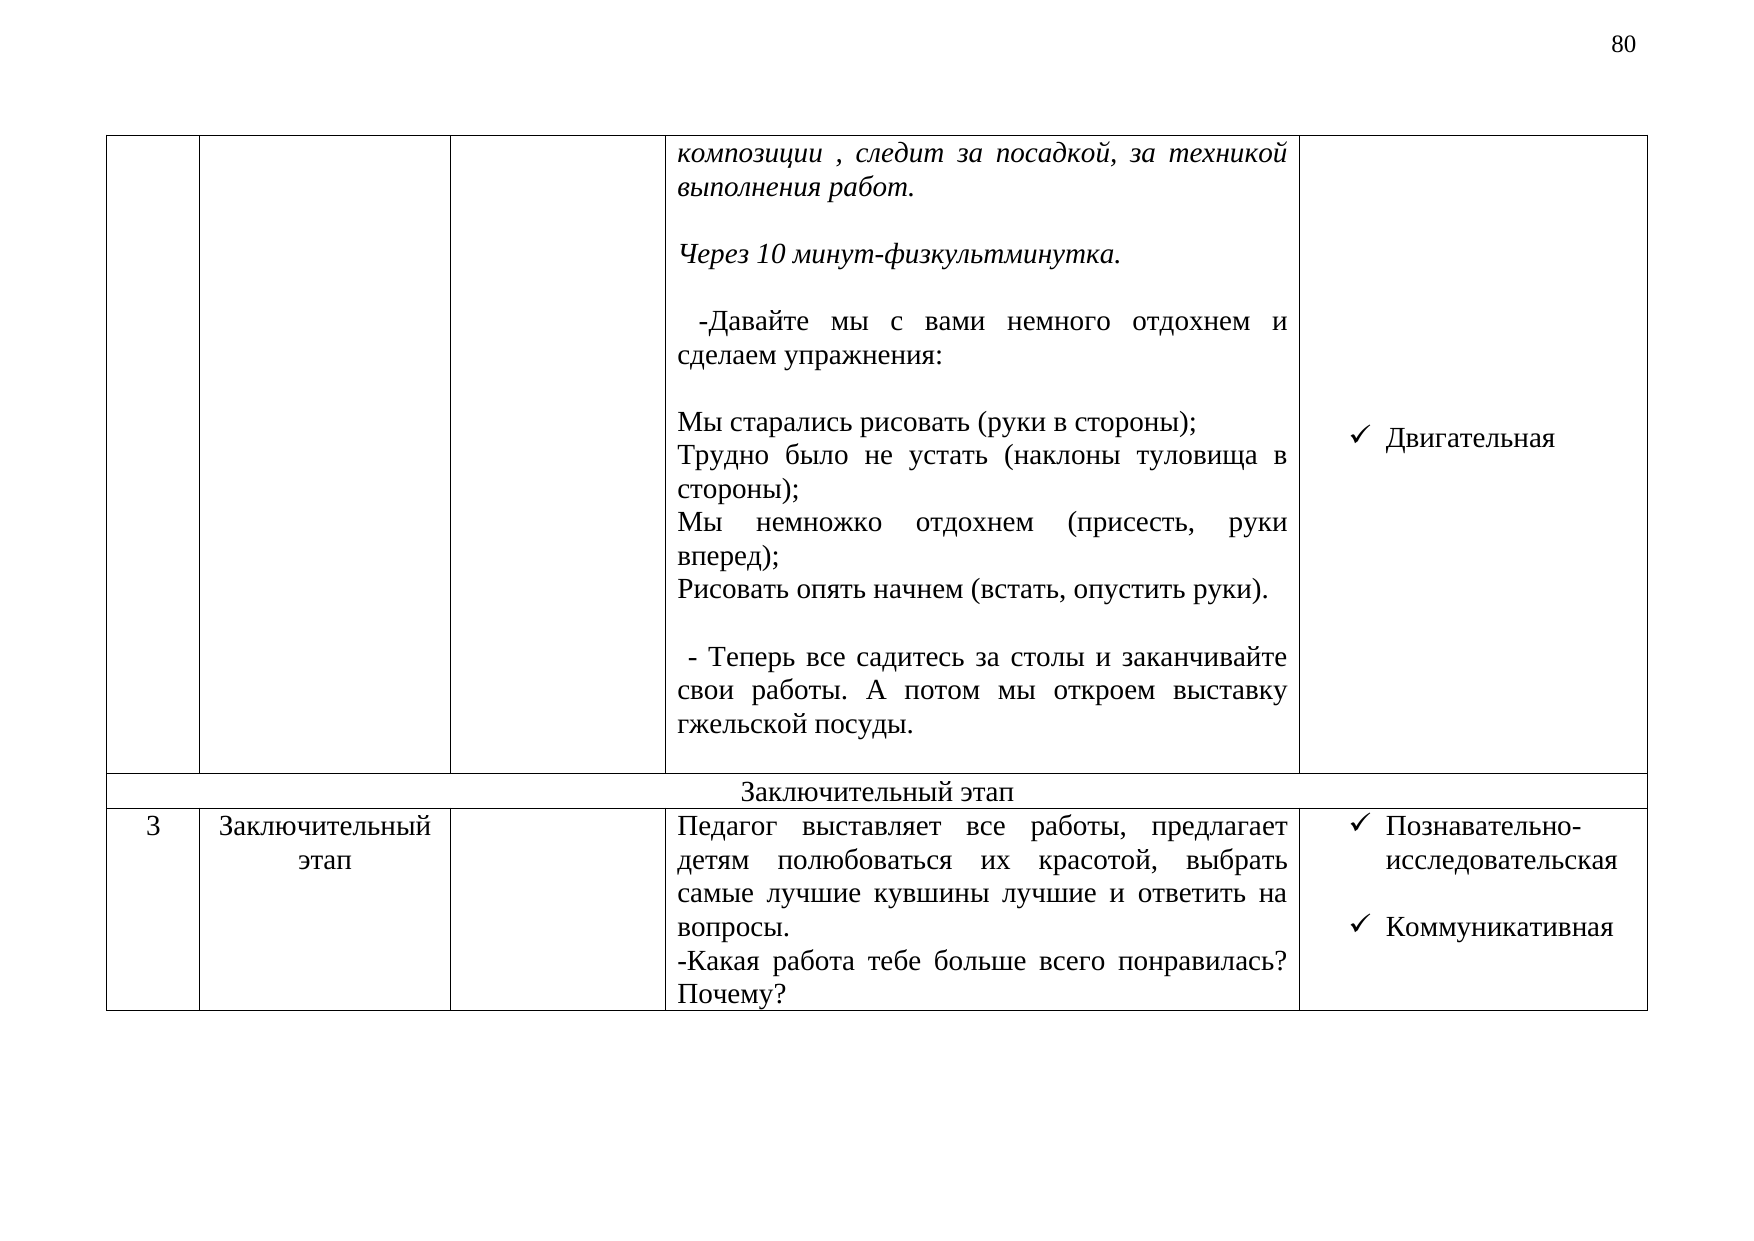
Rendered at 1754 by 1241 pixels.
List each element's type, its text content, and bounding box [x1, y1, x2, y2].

table_cell Заключительный этап [200, 809, 450, 1010]
table_cell Заключительный этап [107, 774, 1647, 807]
table_cell 3 [107, 809, 199, 1010]
table_cell [451, 136, 665, 773]
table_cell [666, 809, 1299, 1010]
table_cell [451, 809, 665, 1010]
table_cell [1300, 136, 1647, 773]
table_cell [200, 136, 450, 773]
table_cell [1300, 809, 1647, 1010]
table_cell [666, 136, 1299, 773]
